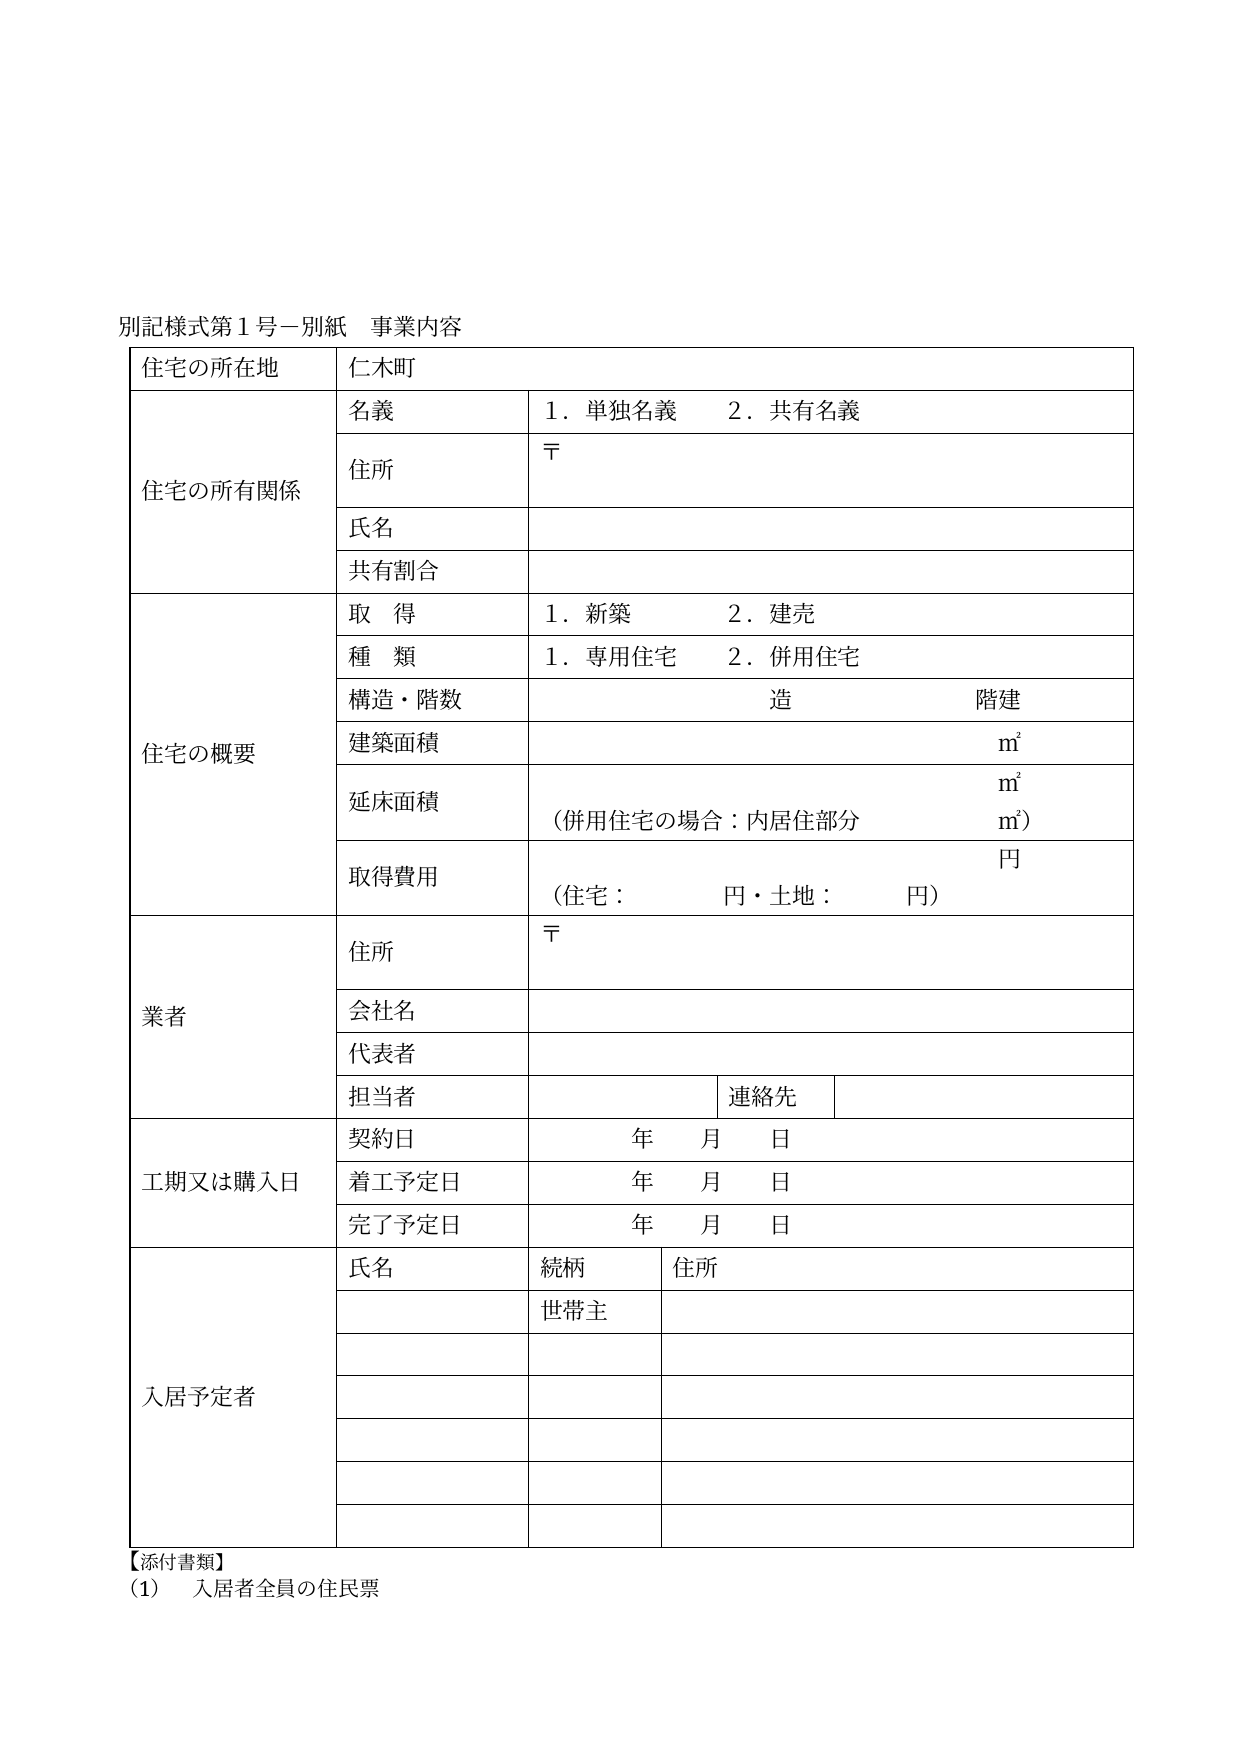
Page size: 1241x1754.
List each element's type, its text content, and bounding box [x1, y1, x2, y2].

text 別記様式第１号－別紙 事業内容 [118, 309, 1122, 342]
table_cell [529, 1033, 1133, 1075]
table_cell [337, 1419, 528, 1461]
table_cell [529, 1505, 661, 1547]
table_cell 住宅の概要 [131, 594, 336, 915]
text 【添付書類】 [118, 1548, 1122, 1575]
table_cell [529, 1076, 717, 1118]
table_cell 建築面積 [337, 722, 528, 764]
table_cell 続柄 [529, 1248, 661, 1289]
table_header 住宅の所在地 [131, 348, 336, 390]
table_cell [529, 990, 1133, 1032]
table_cell １．新築 ２．建売 [529, 594, 1133, 635]
table_cell [529, 1334, 661, 1375]
table_cell [337, 1462, 528, 1504]
table_cell [529, 1462, 661, 1504]
table_cell ㎡ （併用住宅の場合：内居住部分 ㎡） [529, 765, 1133, 839]
table_cell [337, 1334, 528, 1375]
table_cell 年 月 日 [529, 1119, 1133, 1161]
table_cell 契約日 [337, 1119, 528, 1161]
table_cell [662, 1505, 1133, 1547]
table_cell 共有割合 [337, 551, 528, 592]
table_cell 種 類 [337, 636, 528, 678]
table_cell [337, 1505, 528, 1547]
table_cell １．単独名義 ２．共有名義 [529, 391, 1133, 433]
table_cell 住所 [662, 1248, 1133, 1289]
table_cell 会社名 [337, 990, 528, 1032]
table_cell [337, 1376, 528, 1418]
table_cell 住所 [337, 434, 528, 507]
table_cell [337, 1291, 528, 1332]
table_cell 円 （住宅： 円・土地： 円） [529, 841, 1133, 915]
table_cell [662, 1291, 1133, 1332]
table_cell [835, 1076, 1133, 1118]
text （1） 入居者全員の住民票 [118, 1575, 1122, 1602]
table_cell 氏名 [337, 508, 528, 549]
table_cell 工期又は購入日 [131, 1119, 336, 1247]
table_cell 取 得 [337, 594, 528, 635]
table_cell 〒 [529, 916, 1133, 989]
table_cell 業者 [131, 916, 336, 1118]
table_cell 延床面積 [337, 765, 528, 839]
table_cell 年 月 日 [529, 1162, 1133, 1204]
table_cell 住宅の所有関係 [131, 391, 336, 592]
table_cell 年 月 日 [529, 1205, 1133, 1247]
table_cell 取得費用 [337, 841, 528, 915]
table_cell 代表者 [337, 1033, 528, 1075]
table_cell [662, 1376, 1133, 1418]
table_cell 住所 [337, 916, 528, 989]
table_cell ㎡ [529, 722, 1133, 764]
table_cell 氏名 [337, 1248, 528, 1289]
table_cell １．専用住宅 ２．併用住宅 [529, 636, 1133, 678]
table_cell 構造・階数 [337, 679, 528, 721]
table_cell [529, 1419, 661, 1461]
table_cell 入居予定者 [131, 1248, 336, 1547]
table_cell 連絡先 [718, 1076, 834, 1118]
table_cell [662, 1462, 1133, 1504]
table_cell [662, 1334, 1133, 1375]
table_cell 名義 [337, 391, 528, 433]
table_cell [529, 508, 1133, 549]
table_cell 造 階建 [529, 679, 1133, 721]
table_cell 〒 [529, 434, 1133, 507]
table_cell [529, 1376, 661, 1418]
table_cell [662, 1419, 1133, 1461]
table_cell 担当者 [337, 1076, 528, 1118]
table_cell 着工予定日 [337, 1162, 528, 1204]
table_cell 完了予定日 [337, 1205, 528, 1247]
table_cell 世帯主 [529, 1291, 661, 1332]
table_header 仁木町 [337, 348, 1133, 390]
table_cell [529, 551, 1133, 592]
